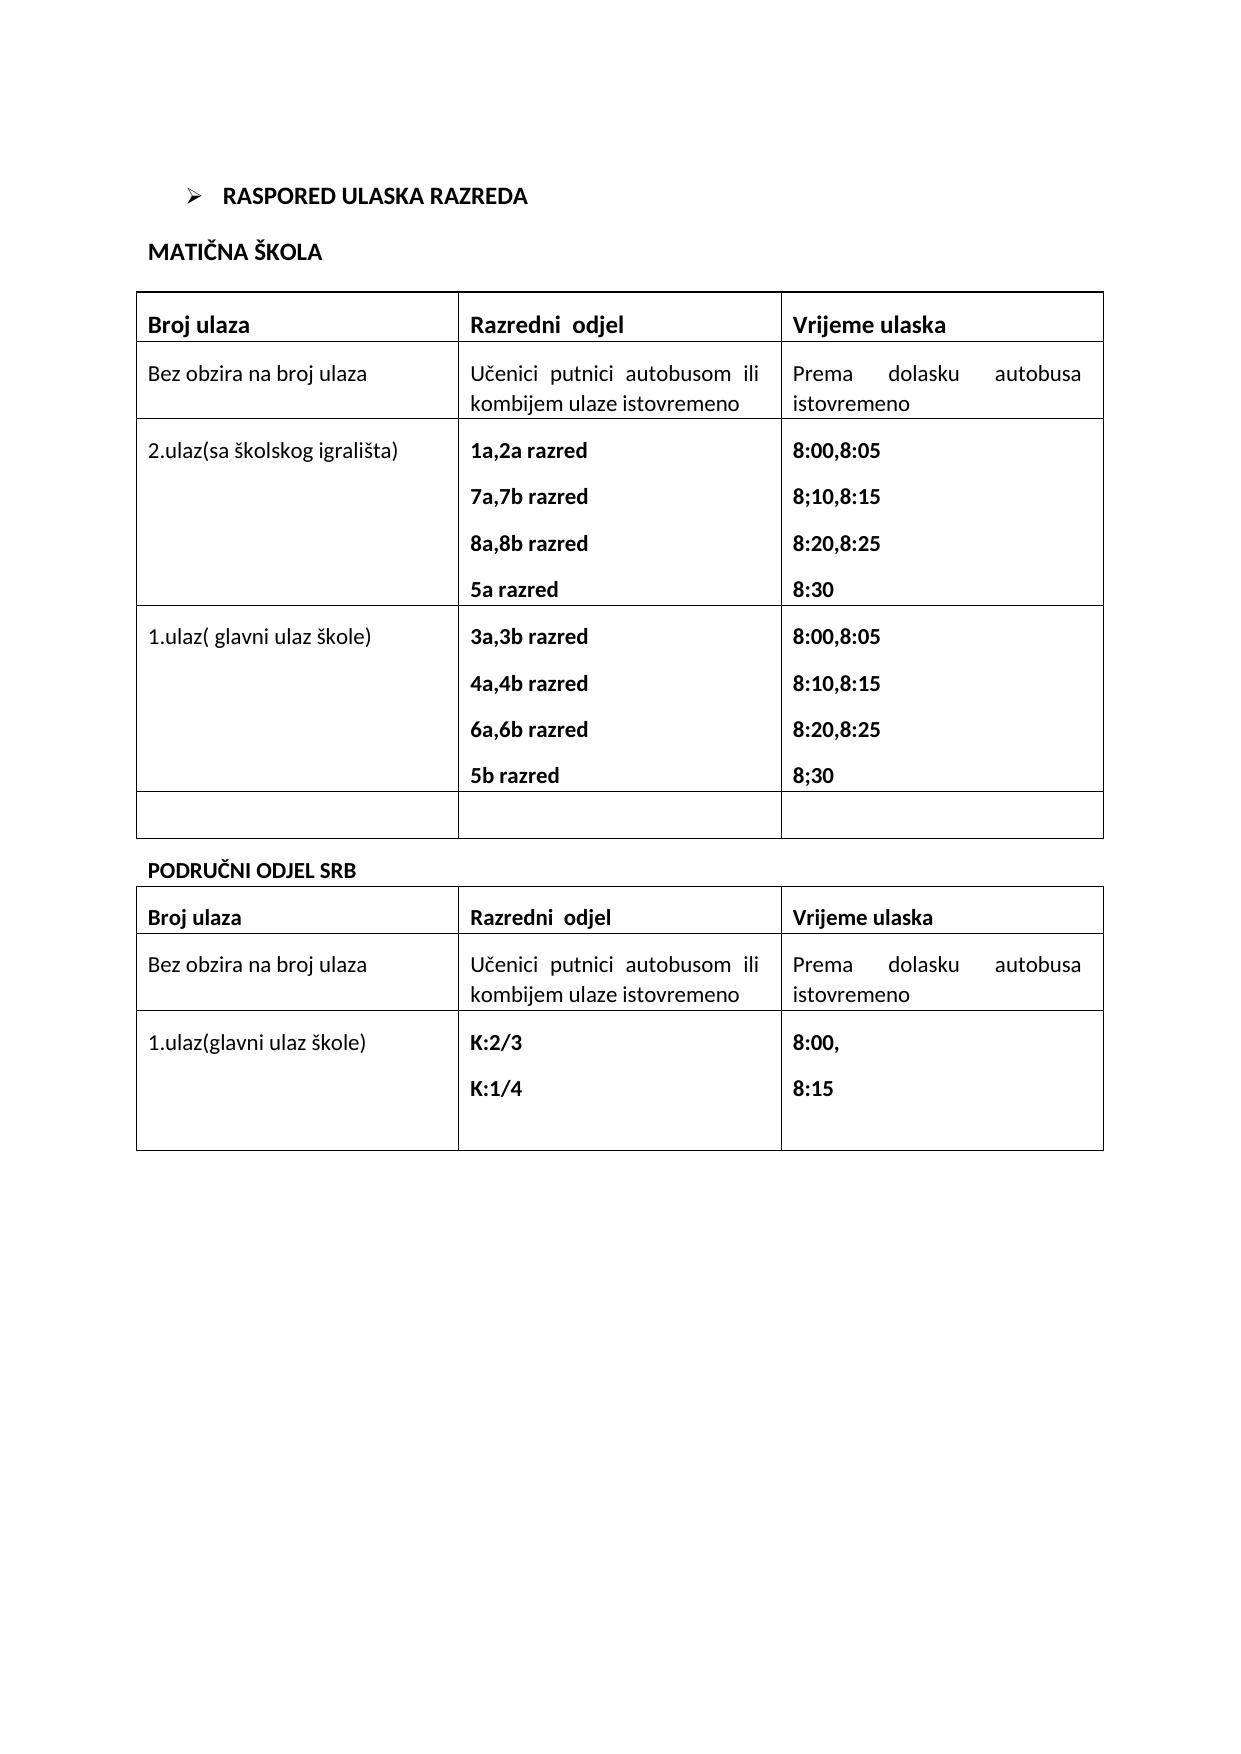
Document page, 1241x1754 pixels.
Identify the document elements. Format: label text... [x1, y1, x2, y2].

table_cell 8:00,8:05 8:10,8:15 8:20,8:25 8;30 [782, 606, 1103, 791]
table_cell [137, 792, 458, 838]
table_cell Prema dolasku autobusa istovremeno [782, 934, 1103, 1010]
table_cell 1.ulaz(glavni ulaz škole) [137, 1011, 458, 1150]
table_cell K:2/3 K:1/4 [459, 1011, 781, 1150]
table_cell 2.ulaz(sa školskog igrališta) [137, 419, 458, 604]
table_cell 1.ulaz( glavni ulaz škole) [137, 606, 458, 791]
text MATIČNA ŠKOLA [148, 236, 1093, 266]
table_cell 3a,3b razred 4a,4b razred 6a,6b razred 5b razred [459, 606, 781, 791]
table_cell 8:00,8:05 8;10,8:15 8:20,8:25 8:30 [782, 419, 1103, 604]
table_cell 1a,2a razred 7a,7b razred 8a,8b razred 5a razred [459, 419, 781, 604]
table_cell Bez obzira na broj ulaza [137, 342, 458, 418]
table_cell 8:00, 8:15 [782, 1011, 1103, 1150]
table_header Vrijeme ulaska [782, 293, 1103, 341]
list RASPORED ULASKA RAZREDA [185, 180, 1093, 210]
table_header Broj ulaza [137, 293, 458, 341]
table_cell [782, 792, 1103, 838]
table_header Vrijeme ulaska [782, 887, 1103, 933]
table_header Razredni odjel [459, 887, 781, 933]
table_cell Bez obzira na broj ulaza [137, 934, 458, 1010]
table_header Broj ulaza [137, 887, 458, 933]
table_cell Prema dolasku autobusa istovremeno [782, 342, 1103, 418]
table_header Razredni odjel [459, 293, 781, 341]
text PODRUČNI ODJEL SRB [148, 856, 1082, 884]
table_cell Učenici putnici autobusom ili kombijem ulaze istovremeno [459, 342, 781, 418]
table_cell Učenici putnici autobusom ili kombijem ulaze istovremeno [459, 934, 781, 1010]
table_cell [459, 792, 781, 838]
